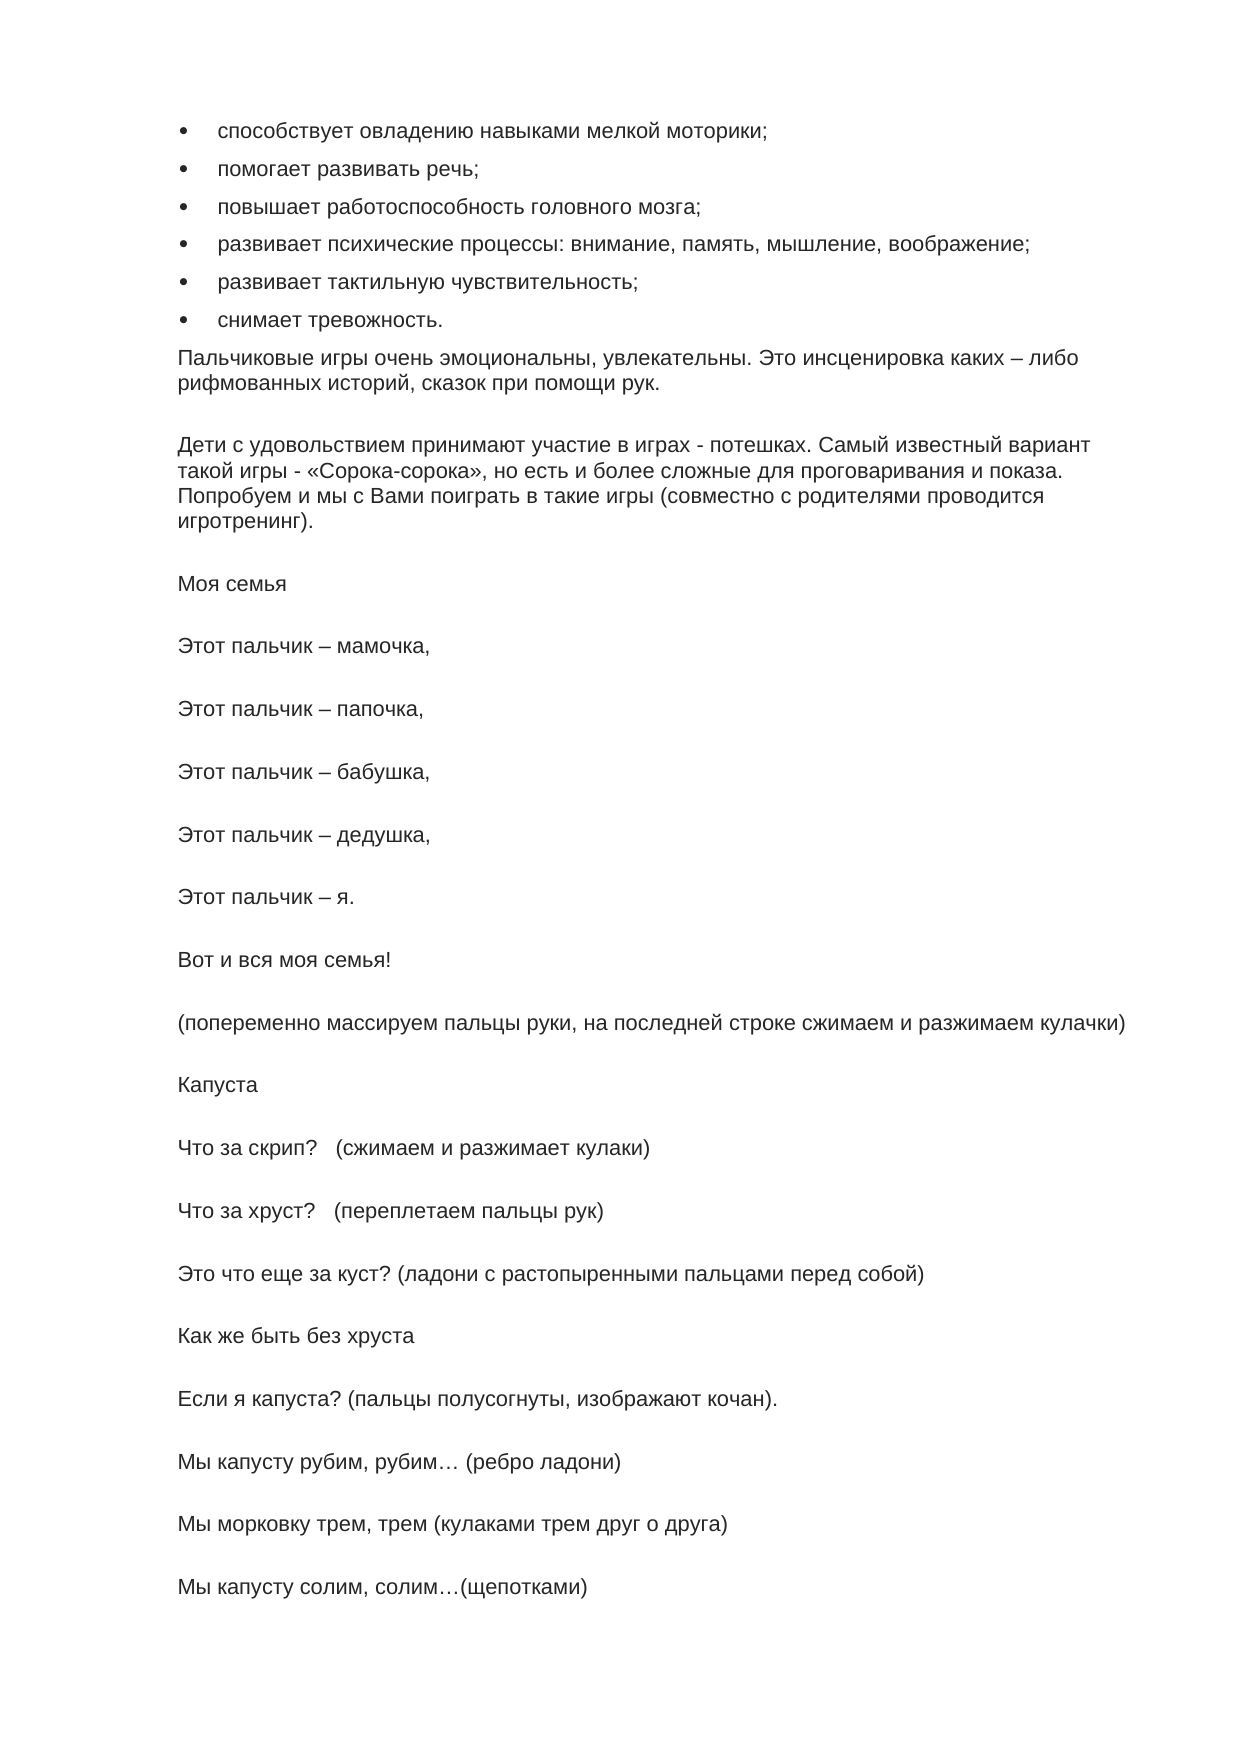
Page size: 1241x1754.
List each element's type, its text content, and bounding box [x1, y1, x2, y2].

text Мы морковку трем, трем (кулаками трем друг о друга) [177, 1511, 1152, 1536]
list повышает работоспособность головного мозга; [180, 193, 1152, 219]
text Это что еще за куст? (ладони с растопыренными пальцами перед собой) [177, 1260, 1152, 1286]
list развивает тактильную чувствительность; [180, 269, 1152, 294]
list развивает психические процессы: внимание, память, мышление, воображение; [180, 231, 1152, 256]
text Моя семья [177, 571, 1152, 596]
list помогает развивать речь; [180, 156, 1152, 181]
list способствует овладению навыками мелкой моторики; [180, 118, 1152, 143]
text Что за хруст? (переплетаем пальцы рук) [177, 1198, 1152, 1223]
text Этот пальчик – мамочка, [177, 633, 1152, 658]
text Мы капусту рубим, рубим… (ребро ладони) [177, 1448, 1152, 1474]
text Этот пальчик – я. [177, 884, 1152, 909]
text Этот пальчик – дедушка, [177, 821, 1152, 847]
text Вот и вся моя семья! [177, 947, 1152, 972]
text Как же быть без хруста [177, 1323, 1152, 1348]
text Мы капусту солим, солим…(щепотками) [177, 1574, 1152, 1599]
list снимает тревожность. [180, 307, 1152, 332]
text Что за скрип? (сжимаем и разжимает кулаки) [177, 1135, 1152, 1160]
text Если я капуста? (пальцы полусогнуты, изображают кочан). [177, 1386, 1152, 1411]
text (попеременно массируем пальцы руки, на последней строке сжимаем и разжимаем кулачки) [177, 1009, 1152, 1035]
text Капуста [177, 1072, 1152, 1097]
text Этот пальчик – папочка, [177, 696, 1152, 721]
text Пальчиковые игры очень эмоциональны, увлекательны. Это инсценировка каких – либо рифмованных историй, сказок при помощи рук. [177, 344, 1152, 395]
text Дети с удовольствием принимают участие в играх - потешках. Самый известный вариант такой игры - «Сорока-сорока», но есть и более сложные для проговаривания и показа. Попробуем и мы с Вами поиграть в такие игры (совместно с родителями проводится игротренинг). [177, 432, 1152, 533]
text Этот пальчик – бабушка, [177, 759, 1152, 784]
